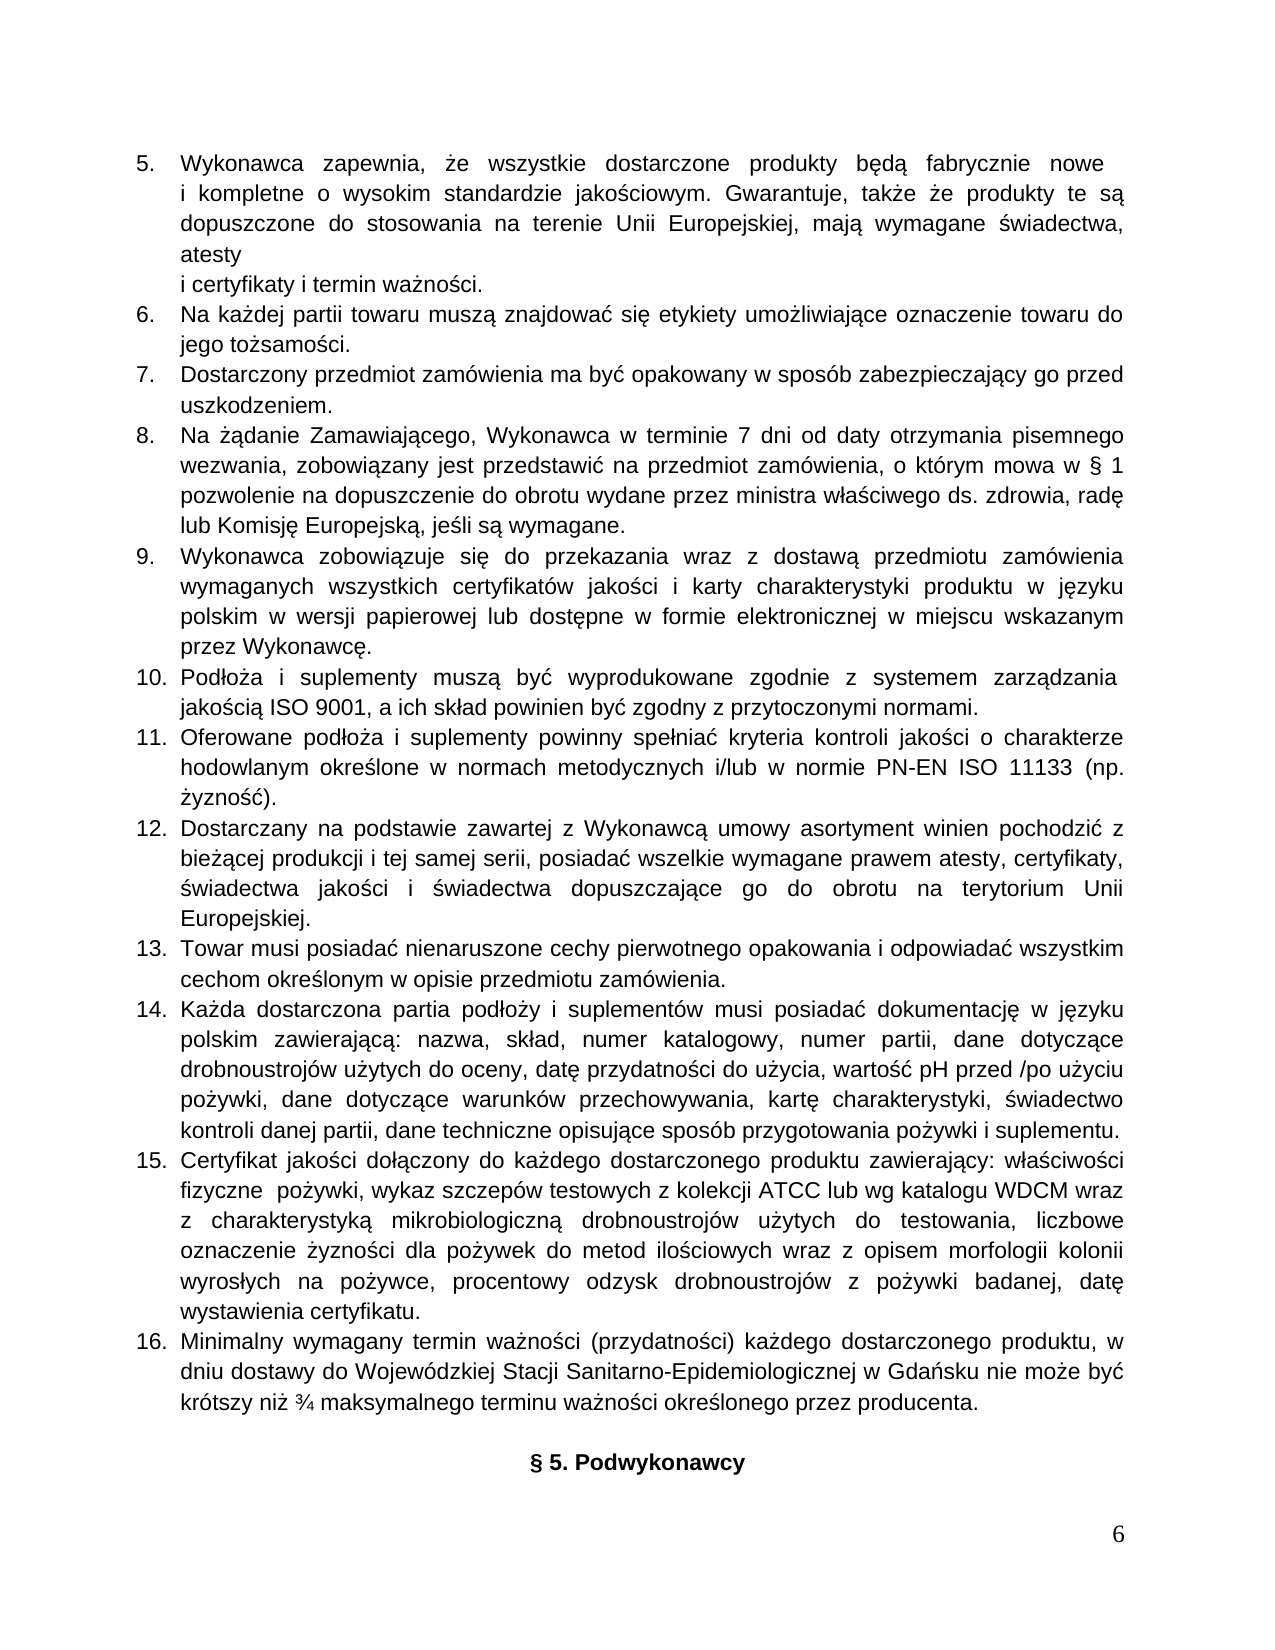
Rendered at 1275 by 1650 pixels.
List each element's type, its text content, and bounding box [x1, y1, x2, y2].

list Oferowane podłoża i suplementy powinny spełniać kryteria kontroli jakości o charakterze hodowlanym określone w normach metodycznych i/lub w normie PN-EN ISO 11133 (np. żyzność). [136, 724, 1124, 811]
list Dostarczany na podstawie zawartej z Wykonawcą umowy asortyment winien pochodzić z bieżącej produkcji i tej samej serii, posiadać wszelkie wymagane prawem atesty, certyfikaty, świadectwa jakości i świadectwa dopuszczające go do obrotu na terytorium Unii Europejskiej. [136, 814, 1124, 932]
list Certyfikat jakości dołączony do każdego dostarczonego produktu zawierający: właściwości fizyczne pożywki, wykaz szczepów testowych z kolekcji ATCC lub wg katalogu WDCM wraz z charakterystyką mikrobiologiczną drobnoustrojów użytych do testowania, liczbowe oznaczenie żyzności dla pożywek do metod ilościowych wraz z opisem morfologii kolonii wyrosłych na pożywce, procentowy odzysk drobnoustrojów z pożywki badanej, datę wystawienia certyfikatu. [136, 1147, 1124, 1324]
list Każda dostarczona partia podłoży i suplementów musi posiadać dokumentację w języku polskim zawierającą: nazwa, skład, numer katalogowy, numer partii, dane dotyczące drobnoustrojów użytych do oceny, datę przydatności do użycia, wartość pH przed /po użyciu pożywki, dane dotyczące warunków przechowywania, kartę charakterystyki, świadectwo kontroli danej partii, dane techniczne opisujące sposób przygotowania pożywki i suplementu. [136, 996, 1124, 1143]
list Na każdej partii towaru muszą znajdować się etykiety umożliwiające oznaczenie towaru do jego tożsamości. [136, 301, 1124, 358]
list Minimalny wymagany termin ważności (przydatności) każdego dostarczonego produktu, w dniu dostawy do Wojewódzkiej Stacji Sanitarno-Epidemiologicznej w Gdańsku nie może być krótszy niż ¾ maksymalnego terminu ważności określonego przez producenta. [136, 1328, 1124, 1415]
list Wykonawca zapewnia, że wszystkie dostarczone produkty będą fabrycznie nowe i kompletne o wysokim standardzie jakościowym. Gwarantuje, także że produkty te są dopuszczone do stosowania na terenie Unii Europejskiej, mają wymagane świadectwa, atesty i certyfikaty i termin ważności. [136, 150, 1124, 297]
list Towar musi posiadać nienaruszone cechy pierwotnego opakowania i odpowiadać wszystkim cechom określonym w opisie przedmiotu zamówienia. [136, 935, 1124, 992]
list Dostarczony przedmiot zamówienia ma być opakowany w sposób zabezpieczający go przed uszkodzeniem. [136, 361, 1124, 418]
list Podłoża i suplementy muszą być wyprodukowane zgodnie z systemem zarządzania jakością ISO 9001, a ich skład powinien być zgodny z przytoczonymi normami. [136, 663, 1117, 720]
list Na żądanie Zamawiającego, Wykonawca w terminie 7 dni od daty otrzymania pisemnego wezwania, zobowiązany jest przedstawić na przedmiot zamówienia, o którym mowa w § 1 pozwolenie na dopuszczenie do obrotu wydane przez ministra właściwego ds. zdrowia, radę lub Komisję Europejską, jeśli są wymagane. [136, 422, 1124, 539]
list Wykonawca zobowiązuje się do przekazania wraz z dostawą przedmiotu zamówienia wymaganych wszystkich certyfikatów jakości i karty charakterystyki produktu w języku polskim w wersji papierowej lub dostępne w formie elektronicznej w miejscu wskazanym przez Wykonawcę. [136, 543, 1124, 660]
text § 5. Podwykonawcy [151, 1449, 1124, 1475]
